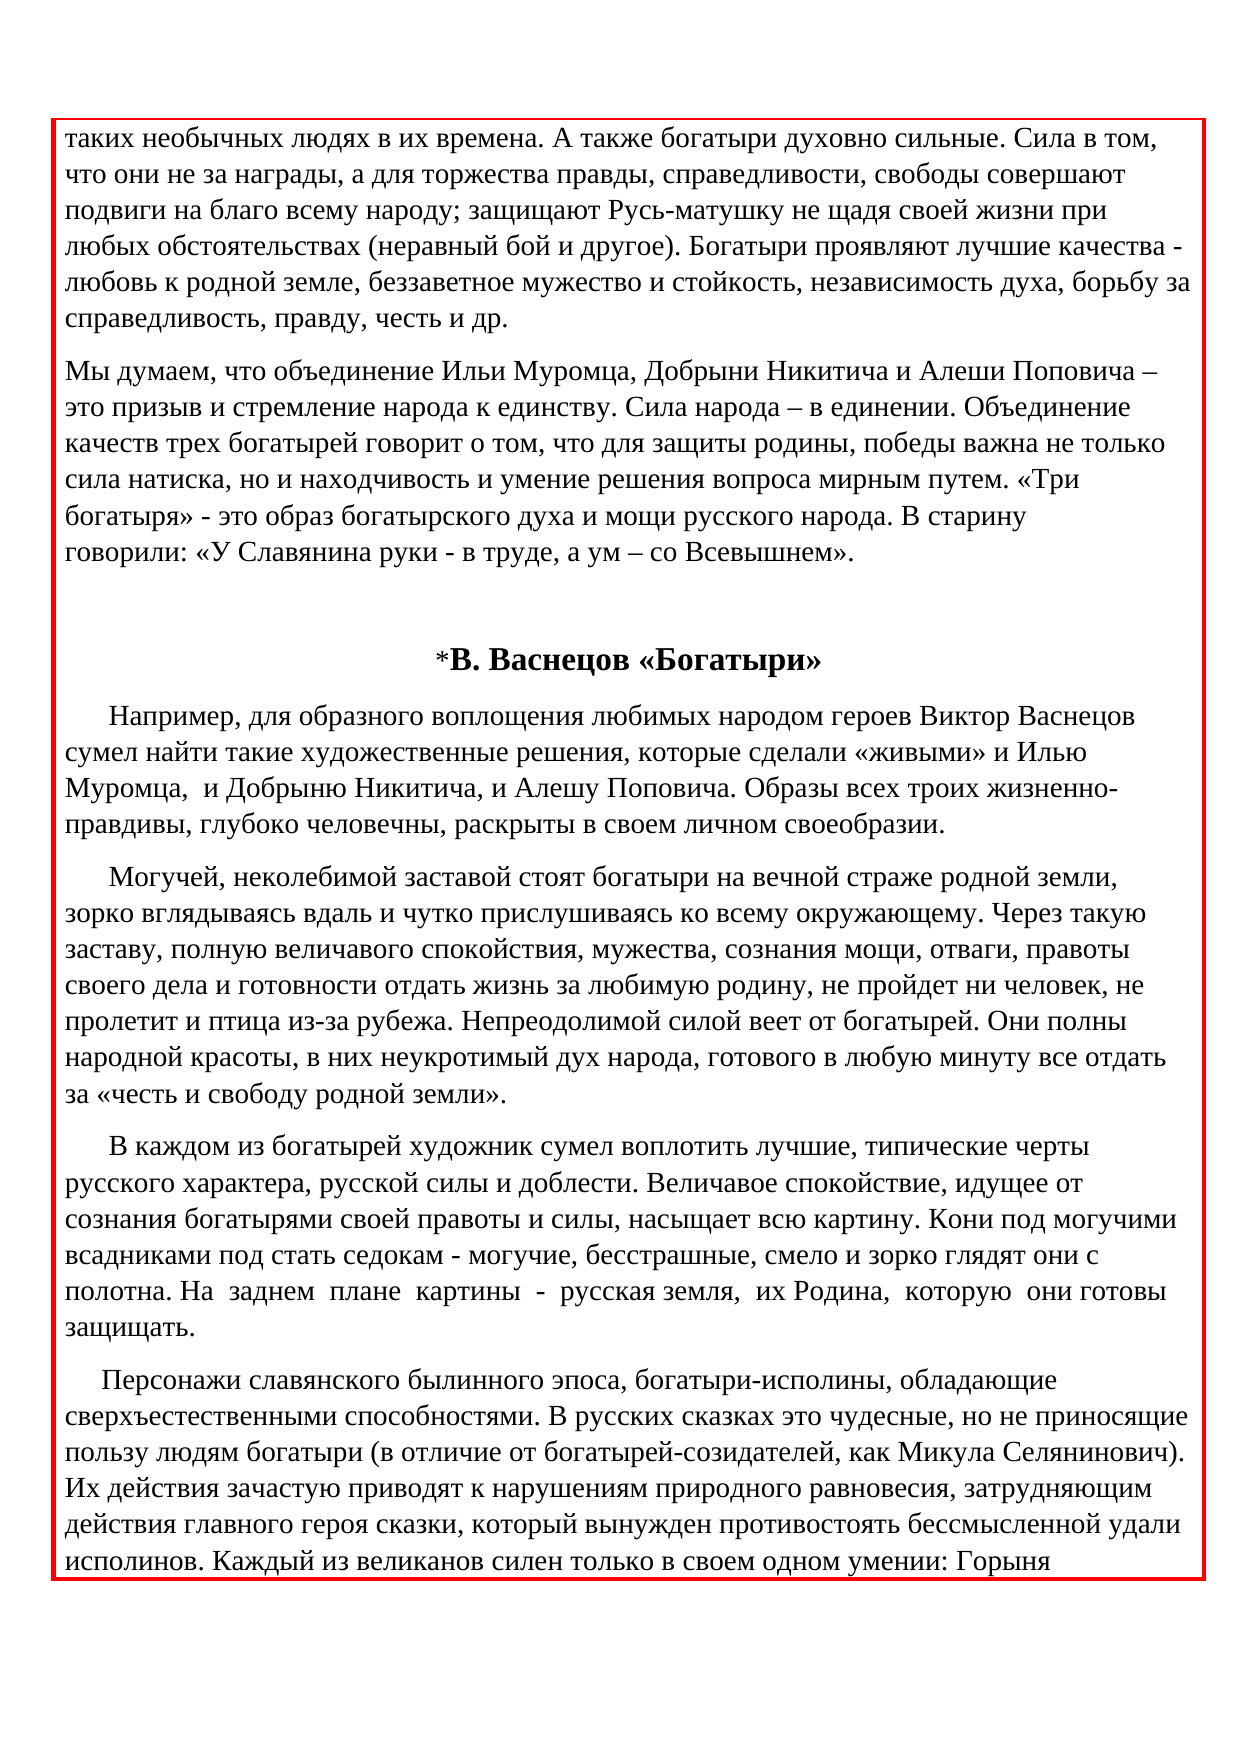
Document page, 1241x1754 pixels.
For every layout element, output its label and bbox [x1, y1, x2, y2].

table_cell [56, 120, 1202, 1576]
